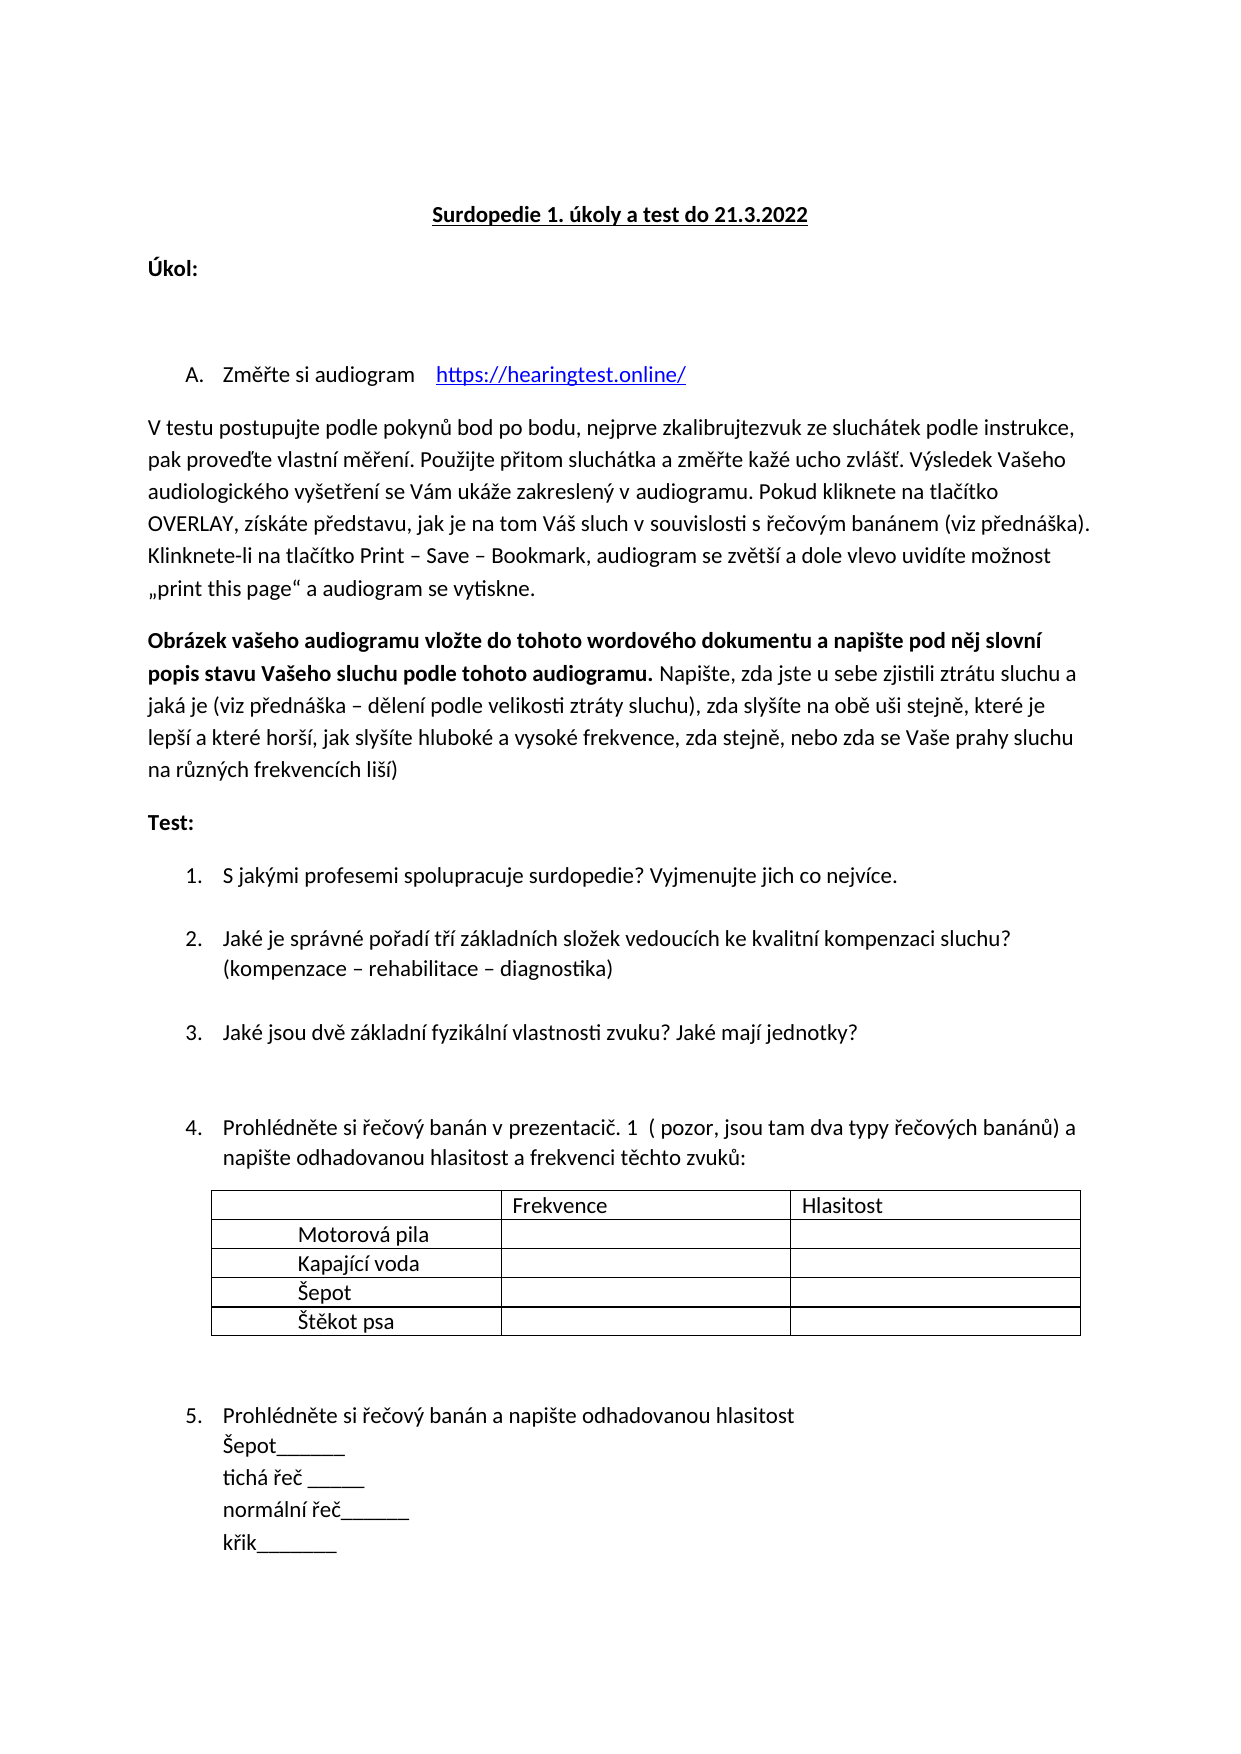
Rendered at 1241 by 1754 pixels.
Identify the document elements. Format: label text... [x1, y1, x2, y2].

table_cell [502, 1220, 790, 1248]
table_cell [502, 1249, 790, 1277]
list Změřte si audiogram https://hearingtest.online/ [185, 360, 1093, 388]
table_cell Kapající voda [212, 1249, 501, 1277]
table_cell Štěkot psa [212, 1308, 501, 1335]
table_cell [791, 1220, 1080, 1248]
table_header Frekvence [502, 1191, 790, 1219]
list normální řeč______ [223, 1495, 1093, 1523]
list Prohlédněte si řečový banán a napište odhadovanou hlasitost [185, 1401, 1093, 1429]
list (kompenzace – rehabilitace – diagnostika) [223, 954, 1093, 982]
list Jaké jsou dvě základní fyzikální vlastnosti zvuku? Jaké mají jednotky? [185, 1018, 1093, 1046]
list Jaké je správné pořadí tří základních složek vedoucích ke kvalitní kompenzaci sluchu? [185, 924, 1093, 952]
text Úkol: [148, 254, 1093, 282]
table_cell Šepot [212, 1278, 501, 1306]
table_header Hlasitost [791, 1191, 1080, 1219]
table_cell [502, 1278, 790, 1306]
list křik_______ [223, 1528, 1093, 1556]
table_cell [791, 1308, 1080, 1335]
text V testu postupujte podle pokynů bod po bodu, nejprve zkalibrujtezvuk ze sluchátek podle instrukce, pak proveďte vlastní měření. Použijte přitom sluchátka a změřte kažé ucho zvlášť. Výsledek Vašeho audiologického vyšetření se Vám ukáže zakreslený v audiogramu. Pokud kliknete na tlačítko OVERLAY, získáte představu, jak je na tom Váš sluch v souvislosti s řečovým banánem (viz přednáška). Klinknete-li na tlačítko Print – Save – Bookmark, audiogram se zvětší a dole vlevo uvidíte možnost „print this page“ a audiogram se vytiskne. [148, 413, 1093, 602]
list Šepot______ [223, 1431, 1093, 1459]
table_cell Motorová pila [212, 1220, 501, 1248]
list Prohlédněte si řečový banán v prezentacič. 1 ( pozor, jsou tam dva typy řečových banánů) a napište odhadovanou hlasitost a frekvenci těchto zvuků: [185, 1113, 1093, 1171]
text Obrázek vašeho audiogramu vložte do tohoto wordového dokumentu a napište pod něj slovní popis stavu Vašeho sluchu podle tohoto audiogramu. Napište, zda jste u sebe zjistili ztrátu sluchu a jaká je (viz přednáška – dělení podle velikosti ztráty sluchu), zda slyšíte na obě uši stejně, které je lepší a které horší, jak slyšíte hluboké a vysoké frekvence, zda stejně, nebo zda se Vaše prahy sluchu na různých frekvencích liší) [148, 627, 1093, 783]
text Test: [148, 808, 1093, 836]
table_cell [791, 1278, 1080, 1306]
table_cell [791, 1249, 1080, 1277]
list tichá řeč _____ [223, 1463, 1093, 1491]
table_header [212, 1191, 501, 1219]
text Surdopedie 1. úkoly a test do 21.3.2022 [148, 201, 1093, 229]
table_cell [502, 1308, 790, 1335]
list S jakými profesemi spolupracuje surdopedie? Vyjmenujte jich co nejvíce. [185, 861, 1093, 889]
